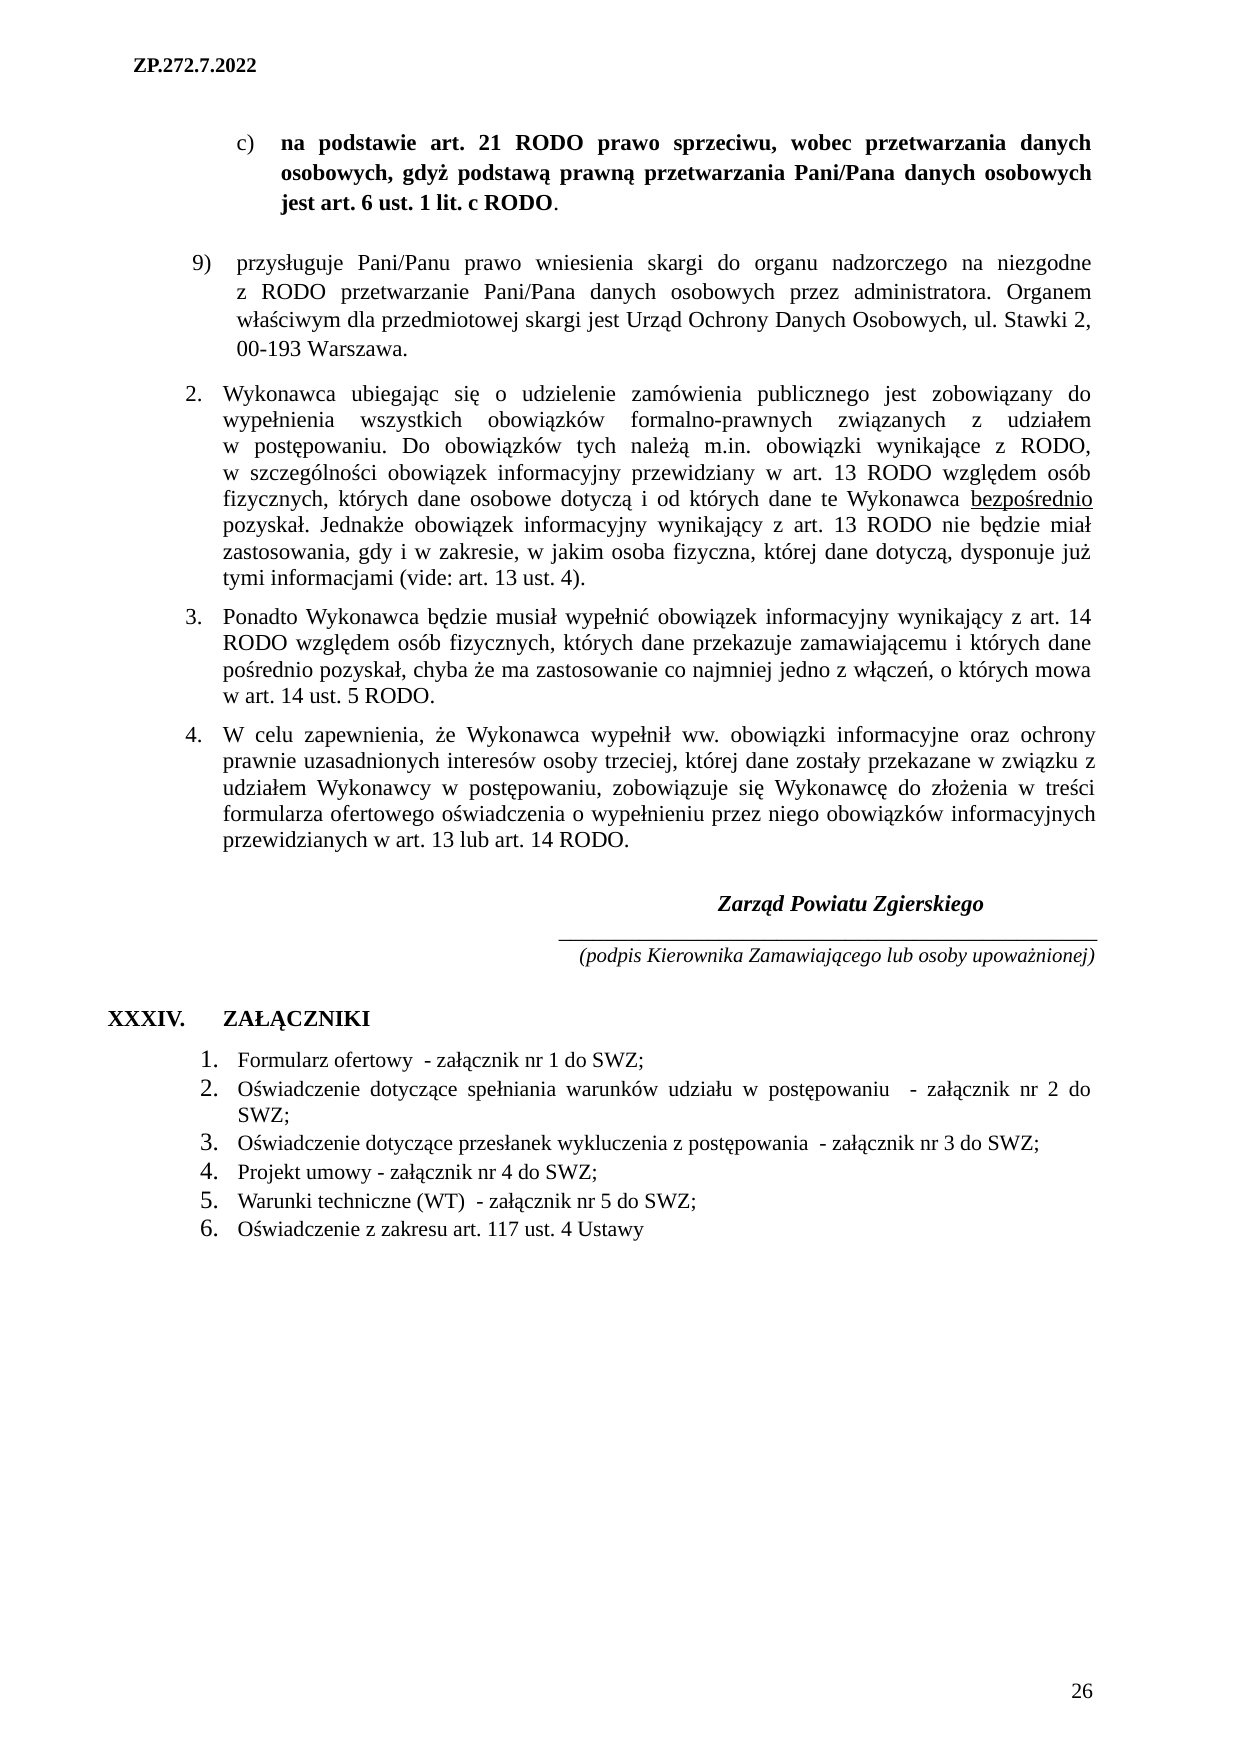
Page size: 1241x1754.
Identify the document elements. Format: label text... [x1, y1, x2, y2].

list Oświadczenie z zakresu art. 117 ust. 4 Ustawy [200, 1213, 1093, 1242]
text _______________________________________________ [133, 917, 1097, 943]
text Zarząd Powiatu Zgierskiego [223, 891, 1097, 917]
list Formularz ofertowy - załącznik nr 1 do SWZ; [200, 1044, 1093, 1073]
list ZAŁĄCZNIKI [185, 1005, 1093, 1031]
list Warunki techniczne (WT) - załącznik nr 5 do SWZ; [200, 1185, 1093, 1213]
list W celu zapewnienia, że Wykonawca wypełnił ww. obowiązki informacyjne oraz ochrony prawnie uzasadnionych interesów osoby trzeciej, której dane zostały przekazane w związku z udziałem Wykonawcy w postępowaniu, zobowiązuje się Wykonawcę do złożenia w treści formularza ofertowego oświadczenia o wypełnieniu przez niego obowiązków informacyjnych przewidzianych w art. 13 lub art. 14 RODO. [185, 721, 1097, 853]
list przysługuje Pani/Panu prawo wniesienia skargi do organu nadzorczego na niezgodne z RODO przetwarzanie Pani/Pana danych osobowych przez administratora. Organem właściwym dla przedmiotowej skargi jest Urząd Ochrony Danych Osobowych, ul. Stawki 2, 00-193 Warszawa. [192, 249, 1093, 361]
list Ponadto Wykonawca będzie musiał wypełnić obowiązek informacyjny wynikający z art. 14 RODO względem osób fizycznych, których dane przekazuje zamawiającemu i których dane pośrednio pozyskał, chyba że ma zastosowanie co najmniej jedno z włączeń, o których mowa w art. 14 ust. 5 RODO. [185, 603, 1093, 708]
list Oświadczenie dotyczące spełniania warunków udziału w postępowaniu - załącznik nr 2 do SWZ; [200, 1073, 1093, 1127]
text (podpis Kierownika Zamawiającego lub osoby upoważnionej) [133, 943, 1097, 967]
list na podstawie art. 21 RODO prawo sprzeciwu, wobec przetwarzania danych osobowych, gdyż podstawą prawną przetwarzania Pani/Pana danych osobowych jest art. 6 ust. 1 lit. c RODO. [236, 128, 1093, 215]
list Wykonawca ubiegając się o udzielenie zamówienia publicznego jest zobowiązany do wypełnienia wszystkich obowiązków formalno-prawnych związanych z udziałem w postępowaniu. Do obowiązków tych należą m.in. obowiązki wynikające z RODO, w szczególności obowiązek informacyjny przewidziany w art. 13 RODO względem osób fizycznych, których dane osobowe dotyczą i od których dane te Wykonawca bezpośrednio pozyskał. Jednakże obowiązek informacyjny wynikający z art. 13 RODO nie będzie miał zastosowania, gdy i w zakresie, w jakim osoba fizyczna, której dane dotyczą, dysponuje już tymi informacjami (vide: art. 13 ust. 4). [185, 380, 1093, 591]
list Projekt umowy - załącznik nr 4 do SWZ; [200, 1156, 1093, 1185]
list Oświadczenie dotyczące przesłanek wykluczenia z postępowania - załącznik nr 3 do SWZ; [200, 1127, 1093, 1156]
